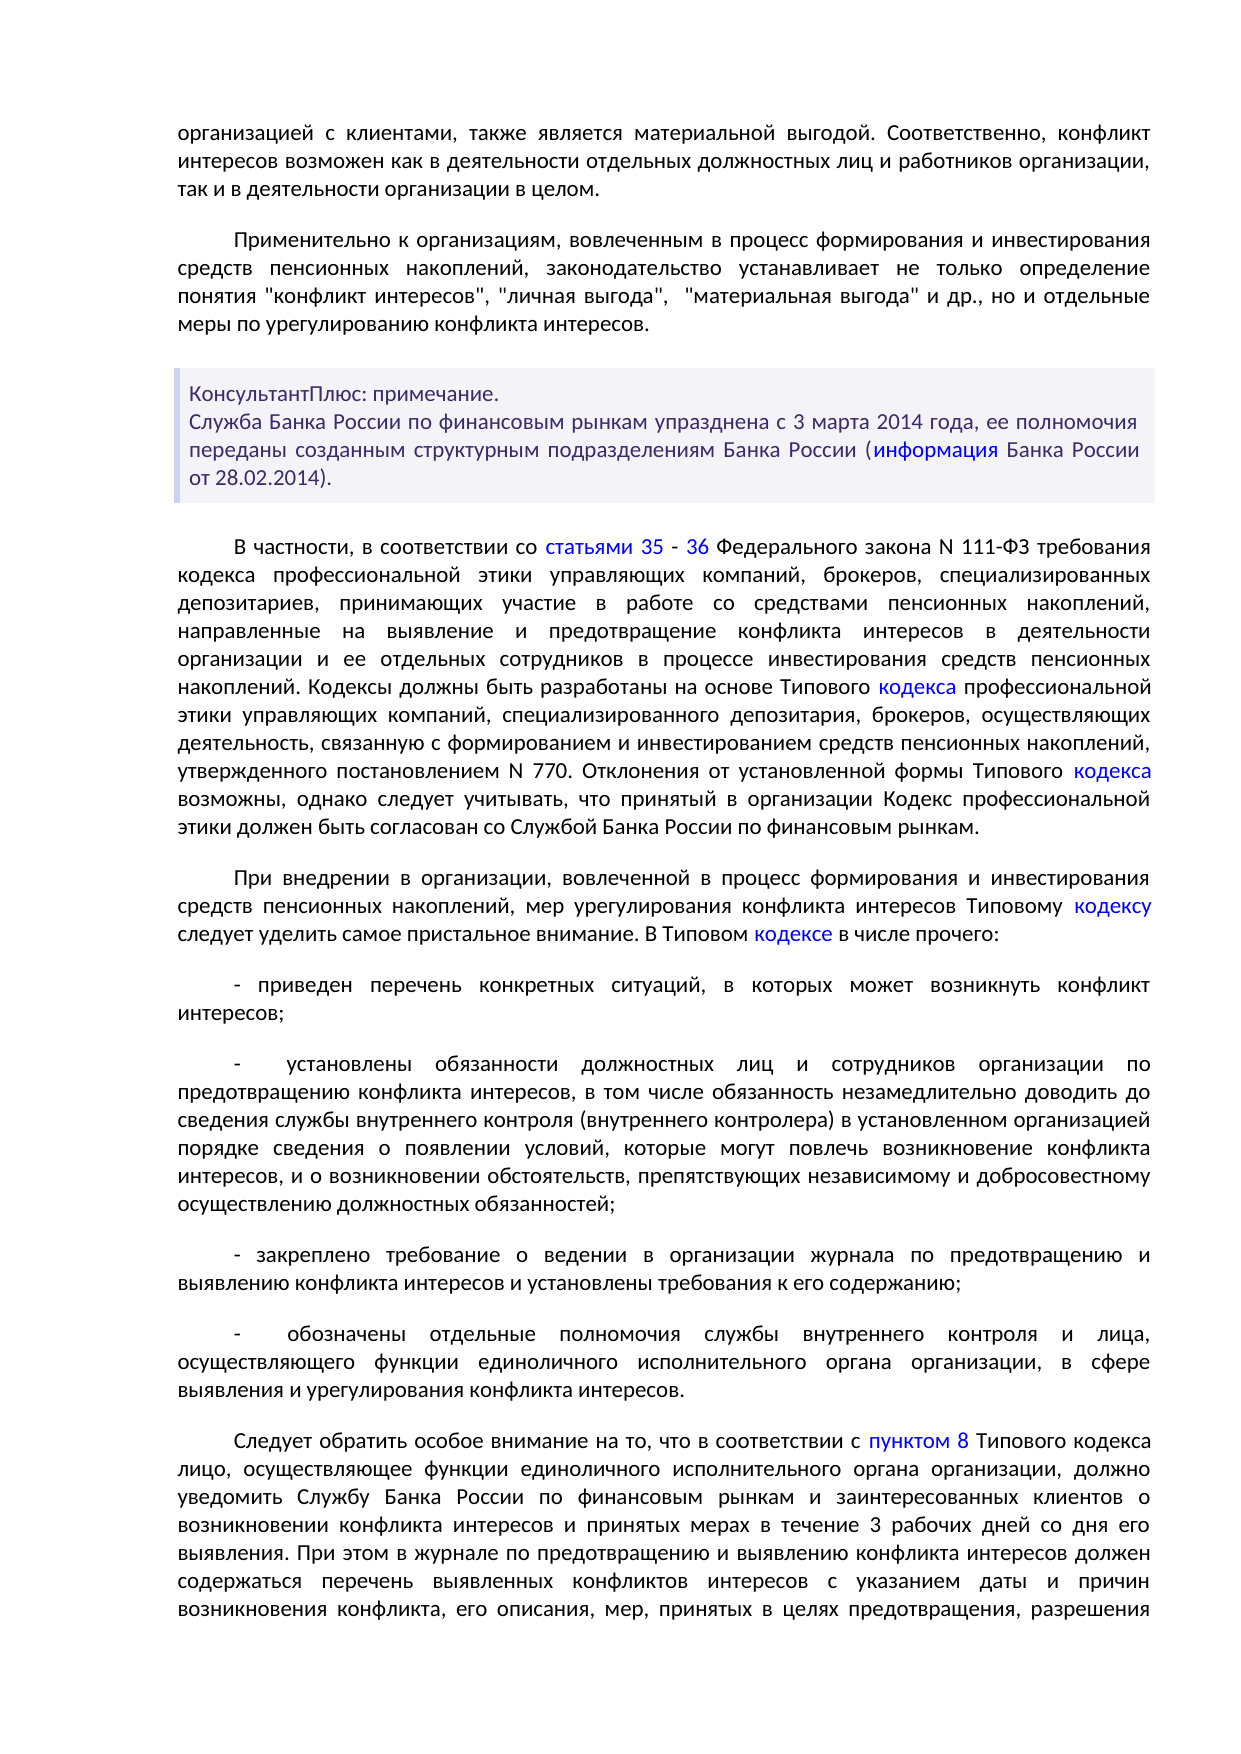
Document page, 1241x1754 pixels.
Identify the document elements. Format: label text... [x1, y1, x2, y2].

text - приведен перечень конкретных ситуаций, в которых может возникнуть конфликт интересов; [177, 970, 1152, 1026]
text В частности, в соответствии со статьями 35 - 36 Федерального закона N 111-ФЗ требования кодекса профессиональной этики управляющих компаний, брокеров, специализированных депозитариев, принимающих участие в работе со средствами пенсионных накоплений, направленные на выявление и предотвращение конфликта интересов в деятельности организации и ее отдельных сотрудников в процессе инвестирования средств пенсионных накоплений. Кодексы должны быть разработаны на основе Типового кодекса профессиональной этики управляющих компаний, специализированного депозитария, брокеров, осуществляющих деятельность, связанную с формированием и инвестированием средств пенсионных накоплений, утвержденного постановлением N 770. Отклонения от установленной формы Типового кодекса возможны, однако следует учитывать, что принятый в организации Кодекс профессиональной этики должен быть согласован со Службой Банка России по финансовым рынкам. [177, 532, 1152, 841]
text - установлены обязанности должностных лиц и сотрудников организации по предотвращению конфликта интересов, в том числе обязанность незамедлительно доводить до сведения службы внутреннего контроля (внутреннего контролера) в установленном организацией порядке сведения о появлении условий, которые могут повлечь возникновение конфликта интересов, и о возникновении обстоятельств, препятствующих независимому и добросовестному осуществлению должностных обязанностей; [177, 1049, 1152, 1217]
text При внедрении в организации, вовлеченной в процесс формирования и инвестирования средств пенсионных накоплений, мер урегулирования конфликта интересов Типовому кодексу следует уделить самое пристальное внимание. В Типовом кодексе в числе прочего: [177, 863, 1152, 947]
table_header КонсультантПлюс: примечание. Служба Банка России по финансовым рынкам упразднена с 3 марта 2014 года, ее полномочия переданы созданным структурным подразделениям Банка России (информация Банка России от 28.02.2014). [180, 368, 1149, 503]
text - обозначены отдельные полномочия службы внутреннего контроля и лица, осуществляющего функции единоличного исполнительного органа организации, в сфере выявления и урегулирования конфликта интересов. [177, 1319, 1152, 1403]
text - закреплено требование о ведении в организации журнала по предотвращению и выявлению конфликта интересов и установлены требования к его содержанию; [177, 1240, 1152, 1296]
text Применительно к организациям, вовлеченным в процесс формирования и инвестирования средств пенсионных накоплений, законодательство устанавливает не только определение понятия "конфликт интересов", "личная выгода", "материальная выгода" и др., но и отдельные меры по урегулированию конфликта интересов. [177, 225, 1152, 337]
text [177, 1426, 1152, 1622]
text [177, 118, 1152, 202]
